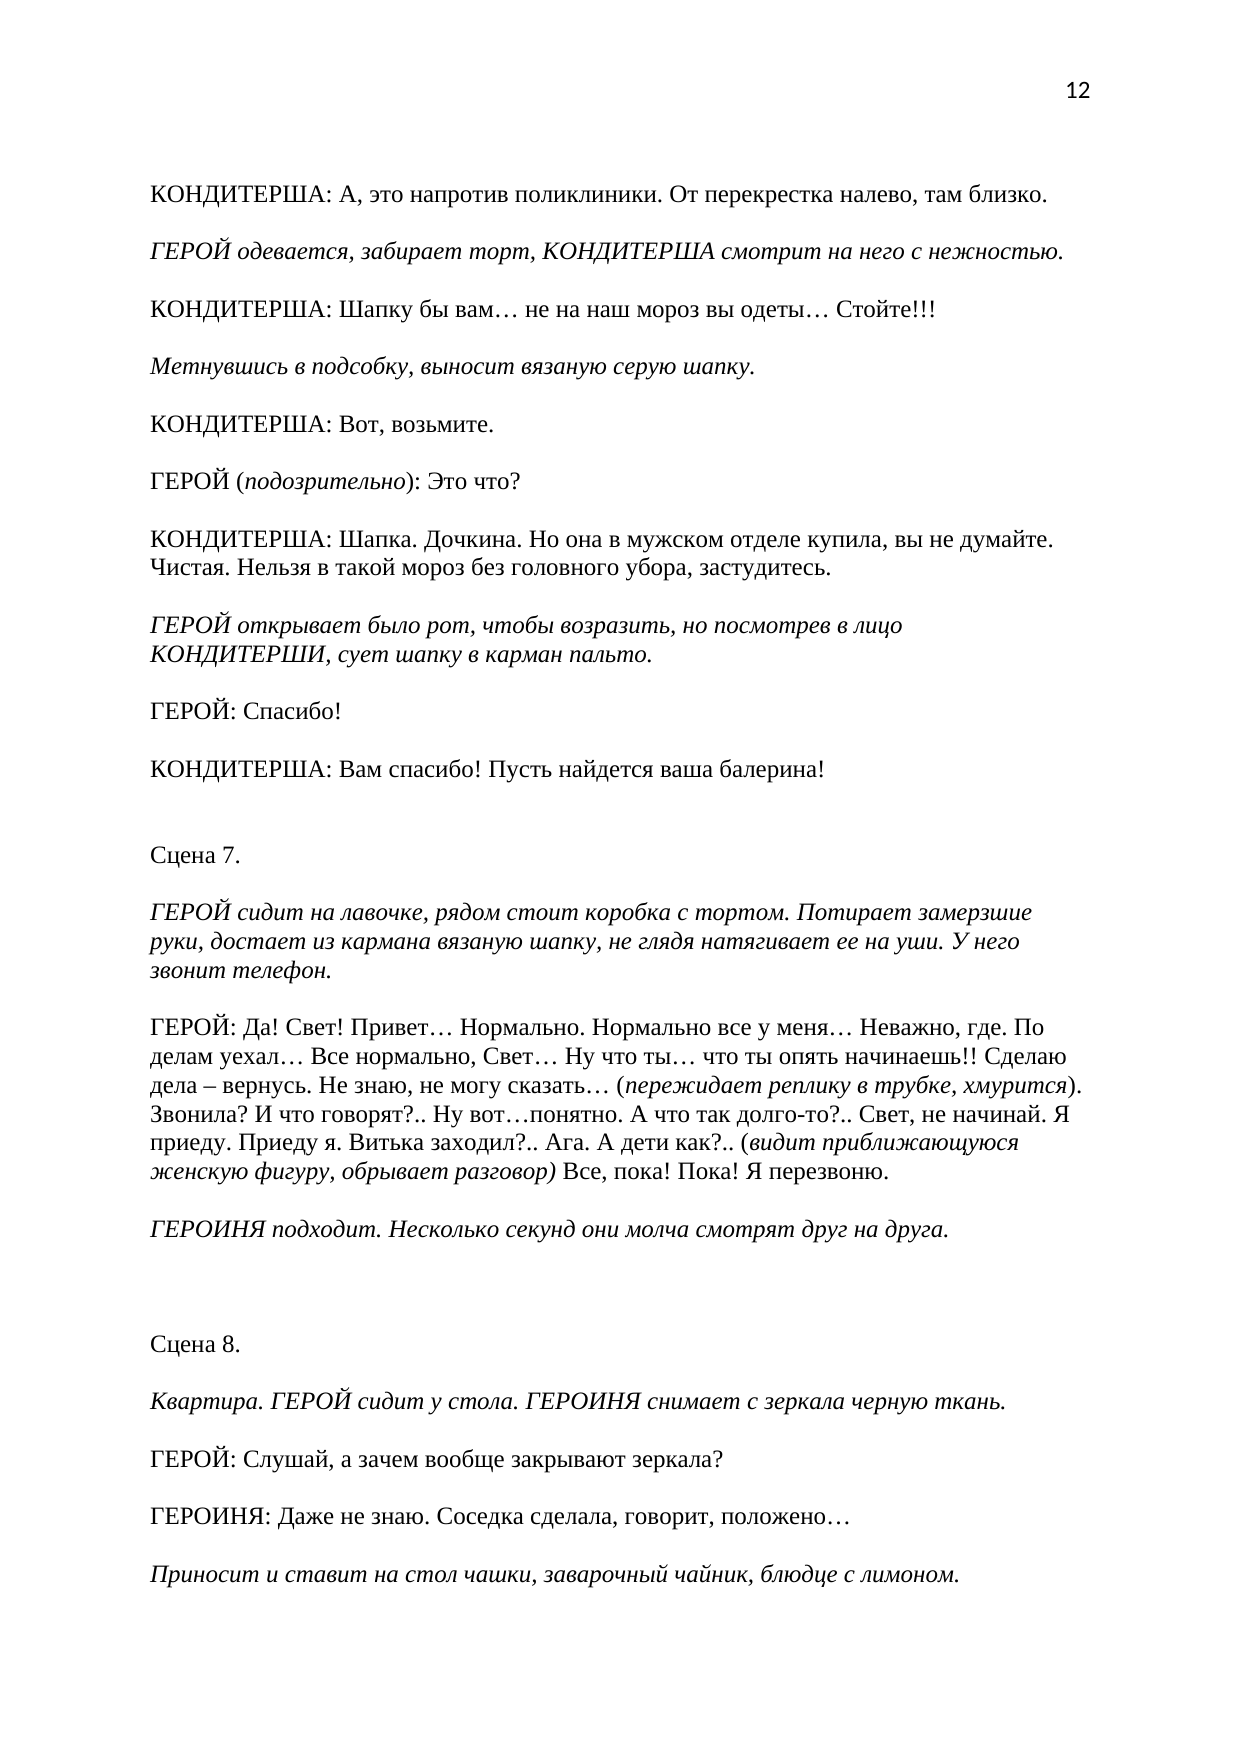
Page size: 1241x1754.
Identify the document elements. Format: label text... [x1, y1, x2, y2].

text КОНДИТЕРША: Шапка. Дочкина. Но она в мужском отделе купила, вы не думайте. Чистая. Нельзя в такой мороз без головного убора, застудитесь. [150, 524, 1090, 581]
text ГЕРОЙ: Слушай, а зачем вообще закрывают зеркала? [150, 1444, 1090, 1472]
text КОНДИТЕРША: Шапку бы вам… не на наш мороз вы одеты… Стойте!!! [150, 294, 1090, 322]
text КОНДИТЕРША: А, это напротив поликлиники. От перекрестка налево, там близко. [150, 179, 1090, 207]
text ГЕРОЙ одевается, забирает торт, КОНДИТЕРША смотрит на него с нежностью. [150, 236, 1090, 265]
text КОНДИТЕРША: Вам спасибо! Пусть найдется ваша балерина! [150, 754, 1090, 782]
text Приносит и ставит на стол чашки, заварочный чайник, блюдце с лимоном. [150, 1559, 1090, 1587]
text ГЕРОИНЯ подходит. Несколько секунд они молча смотрят друг на друга. [150, 1214, 1090, 1242]
text Сцена 7. [150, 840, 1090, 869]
text ГЕРОИНЯ: Даже не знаю. Соседка сделала, говорит, положено… [150, 1501, 1090, 1530]
text КОНДИТЕРША: Вот, возьмите. [150, 409, 1090, 437]
text Сцена 8. [150, 1329, 1090, 1357]
text ГЕРОЙ (подозрительно): Это что? [150, 466, 1090, 495]
text Квартира. ГЕРОЙ сидит у стола. ГЕРОИНЯ снимает с зеркала черную ткань. [150, 1386, 1090, 1415]
text Метнувшись в подсобку, выносит вязаную серую шапку. [150, 351, 1090, 380]
text ГЕРОЙ: Спасибо! [150, 696, 1090, 725]
text ГЕРОЙ открывает было рот, чтобы возразить, но посмотрев в лицо КОНДИТЕРШИ, сует шапку в карман пальто. [150, 610, 1090, 667]
text ГЕРОЙ сидит на лавочке, рядом стоит коробка с тортом. Потирает замерзшие руки, достает из кармана вязаную шапку, не глядя натягивает ее на уши. У него звонит телефон. [150, 897, 1090, 984]
text ГЕРОЙ: Да! Свет! Привет… Нормально. Нормально все у меня… Неважно, где. По делам уехал… Все нормально, Свет… Ну что ты… что ты опять начинаешь!! Сделаю дела – вернусь. Не знаю, не могу сказать… (пережидает реплику в трубке, хмурится). Звонила? И что говорят?.. Ну вот…понятно. А что так долго-то?.. Свет, не начинай. Я приеду. Приеду я. Витька заходил?.. Ага. А дети как?.. (видит приближающуюся женскую фигуру, обрывает разговор) Все, пока! Пока! Я перезвоню. [150, 1012, 1090, 1185]
